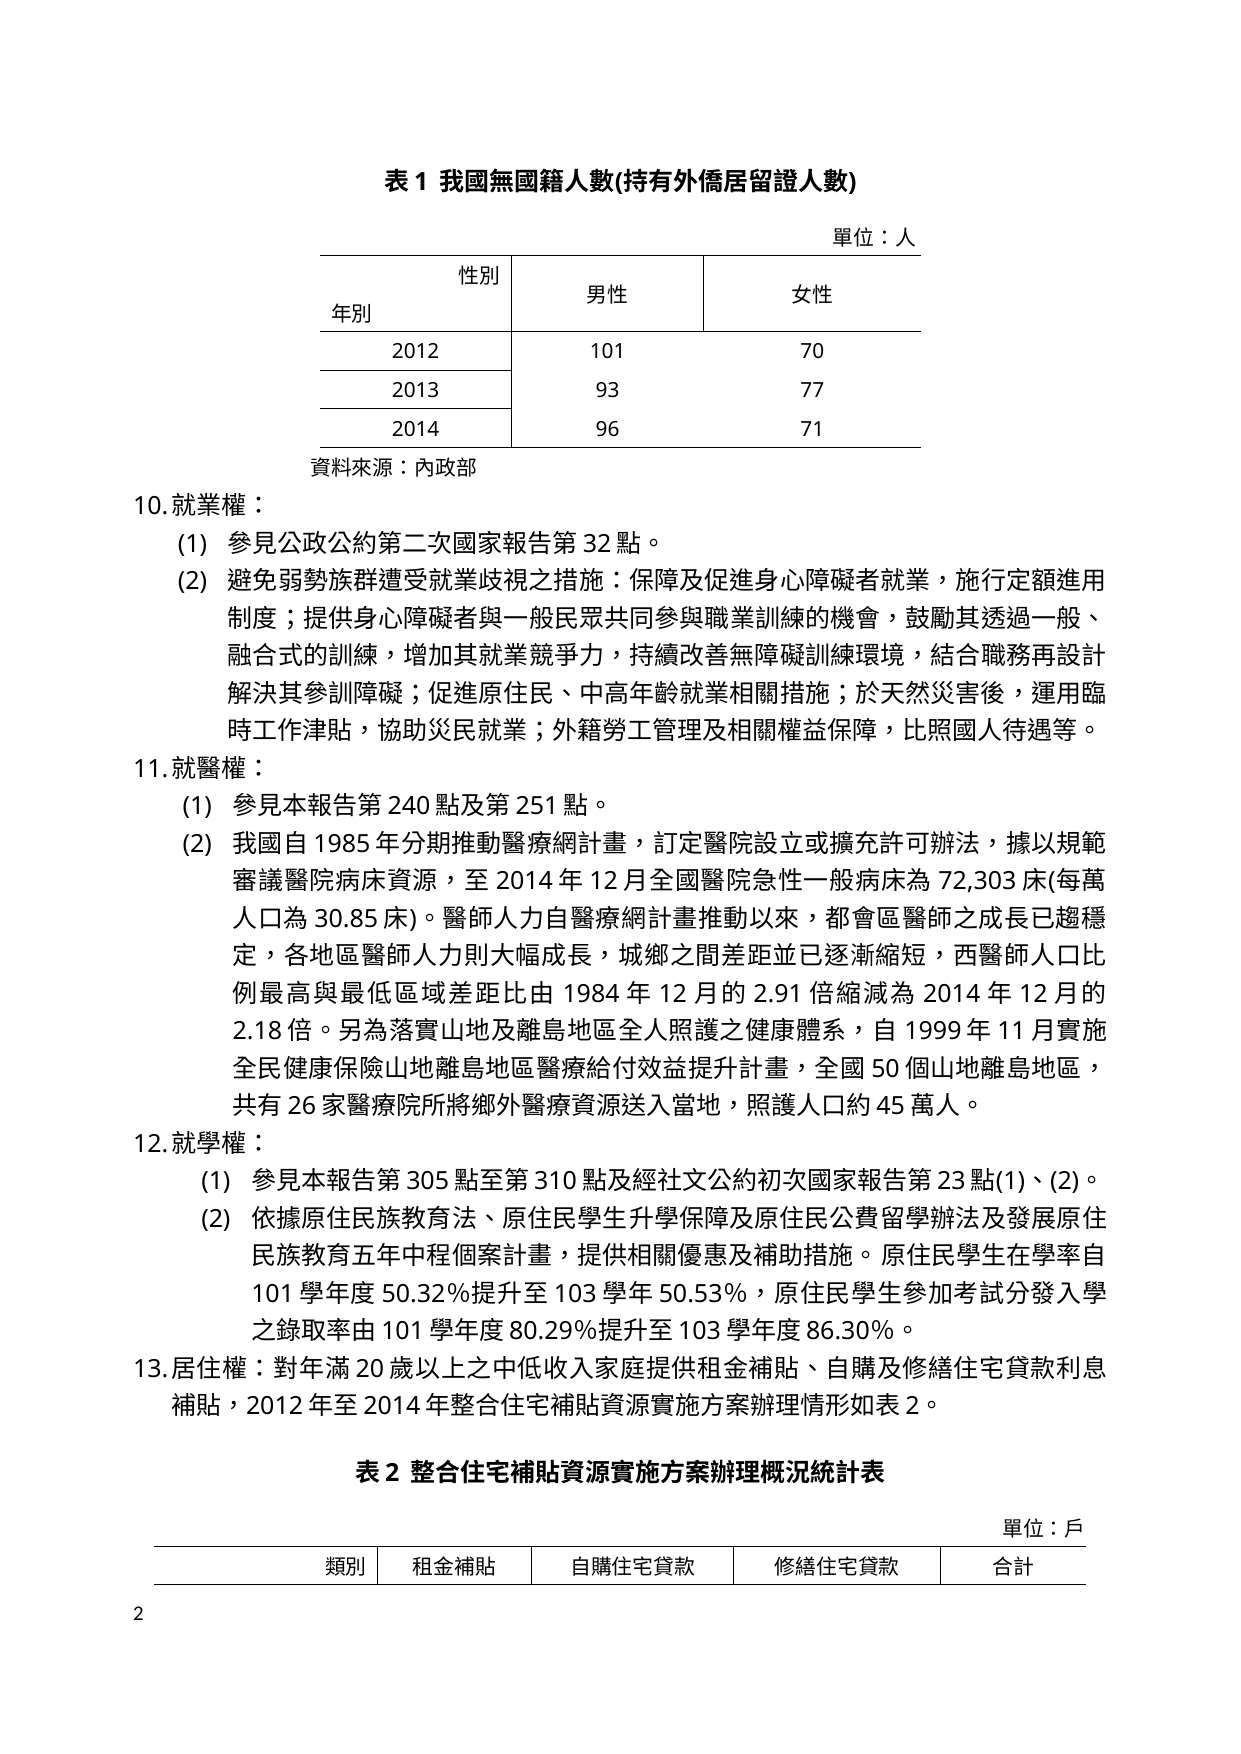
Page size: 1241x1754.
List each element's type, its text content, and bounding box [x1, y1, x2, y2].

list 參見公政公約第二次國家報告第32點。 [178, 523, 1107, 560]
list 參見本報告第240點及第251點。 [182, 785, 1107, 823]
table_cell 93 [512, 370, 703, 408]
table_cell 2012 [320, 332, 511, 369]
list 參見本報告第305點至第310點及經社文公約初次國家報告第23點(1)、(2)。 [201, 1160, 1107, 1198]
text 資料來源：內政部 [310, 448, 1107, 485]
table_header 性別 年別 [320, 256, 511, 331]
table_header 類別 年別 [154, 1547, 377, 1584]
text 表2 整合住宅補貼資源實施方案辦理概況統計表 [133, 1452, 1107, 1489]
list 就業權： [133, 485, 1107, 523]
table_cell 101 [512, 332, 703, 369]
text 單位：戶 [133, 1508, 1085, 1546]
list 就醫權： [133, 748, 1107, 785]
table_header 合計 [941, 1547, 1086, 1584]
list 避免弱勢族群遭受就業歧視之措施：保障及促進身心障礙者就業，施行定額進用制度；提供身心障礙者與一般民眾共同參與職業訓練的機會，鼓勵其透過一般、融合式的訓練，增加其就業競爭力，持續改善無障礙訓練環境，結合職務再設計解決其參訓障礙；促進原住民、中高年齡就業相關措施；於天然災害後，運用臨時工作津貼，協助災民就業；外籍勞工管理及相關權益保障，比照國人待遇等。 [178, 560, 1107, 748]
list 就學權： [133, 1123, 1107, 1160]
list 我國自1985年分期推動醫療網計畫，訂定醫院設立或擴充許可辦法，據以規範審議醫院病床資源，至2014年12月全國醫院急性一般病床為72,303床(每萬人口為30.85床)。醫師人力自醫療網計畫推動以來，都會區醫師之成長已趨穩定，各地區醫師人力則大幅成長，城鄉之間差距並已逐漸縮短，西醫師人口比例最高與最低區域差距比由1984年12月的2.91倍縮減為2014年12月的2.18倍。另為落實山地及離島地區全人照護之健康體系，自1999年11月實施全民健康保險山地離島地區醫療給付效益提升計畫，全國50個山地離島地區，共有26家醫療院所將鄉外醫療資源送入當地，照護人口約45萬人。 [182, 823, 1107, 1123]
table_cell 71 [704, 408, 921, 447]
text 單位：人 [133, 217, 916, 255]
table_cell 2014 [320, 409, 511, 447]
list 依據原住民族教育法、原住民學生升學保障及原住民公費留學辦法及發展原住民族教育五年中程個案計畫，提供相關優惠及補助措施。原住民學生在學率自101學年度50.32％提升至103學年50.53％，原住民學生參加考試分發入學之錄取率由101學年度80.29％提升至103學年度86.30％。 [201, 1198, 1107, 1348]
table_header 租金補貼 [378, 1547, 531, 1584]
table_header 男性 [512, 256, 703, 331]
table_cell 2013 [320, 371, 511, 408]
table_header 女性 [704, 256, 921, 331]
table_header 修繕住宅貸款 利息補貼 [734, 1547, 940, 1584]
table_cell 70 [704, 332, 921, 369]
table_header 自購住宅貸款 利息補貼 [532, 1547, 733, 1584]
list 居住權：對年滿20歲以上之中低收入家庭提供租金補貼、自購及修繕住宅貸款利息補貼，2012年至2014年整合住宅補貼資源實施方案辦理情形如表2。 [133, 1348, 1107, 1423]
text 表1 我國無國籍人數(持有外僑居留證人數) [133, 161, 1107, 199]
table_cell 77 [704, 370, 921, 408]
table_cell 96 [512, 408, 703, 447]
